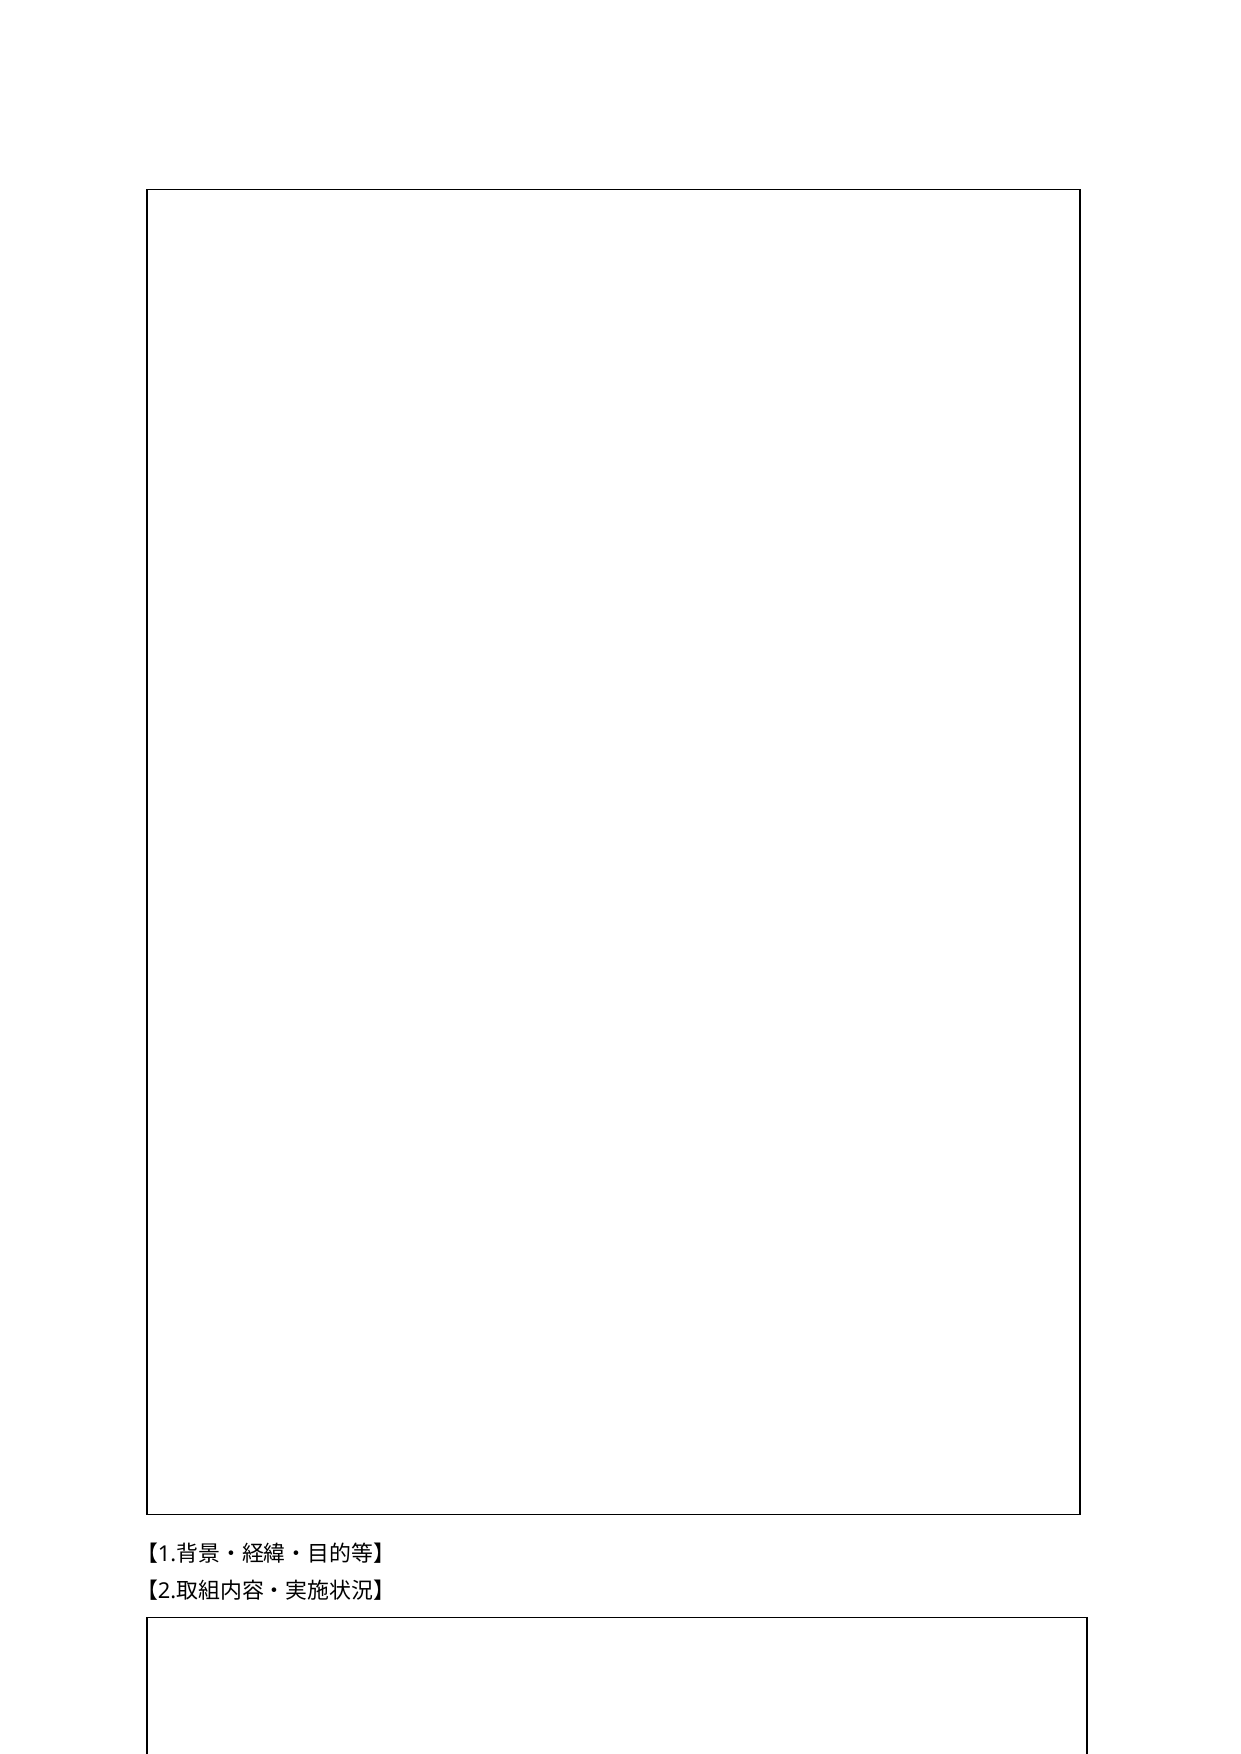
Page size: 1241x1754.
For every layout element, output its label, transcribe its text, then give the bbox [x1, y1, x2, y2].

text 【2.取組内容・実施状況】 [136, 1571, 1104, 1608]
text 【1.背景・経緯・目的等】 [136, 146, 1104, 1571]
